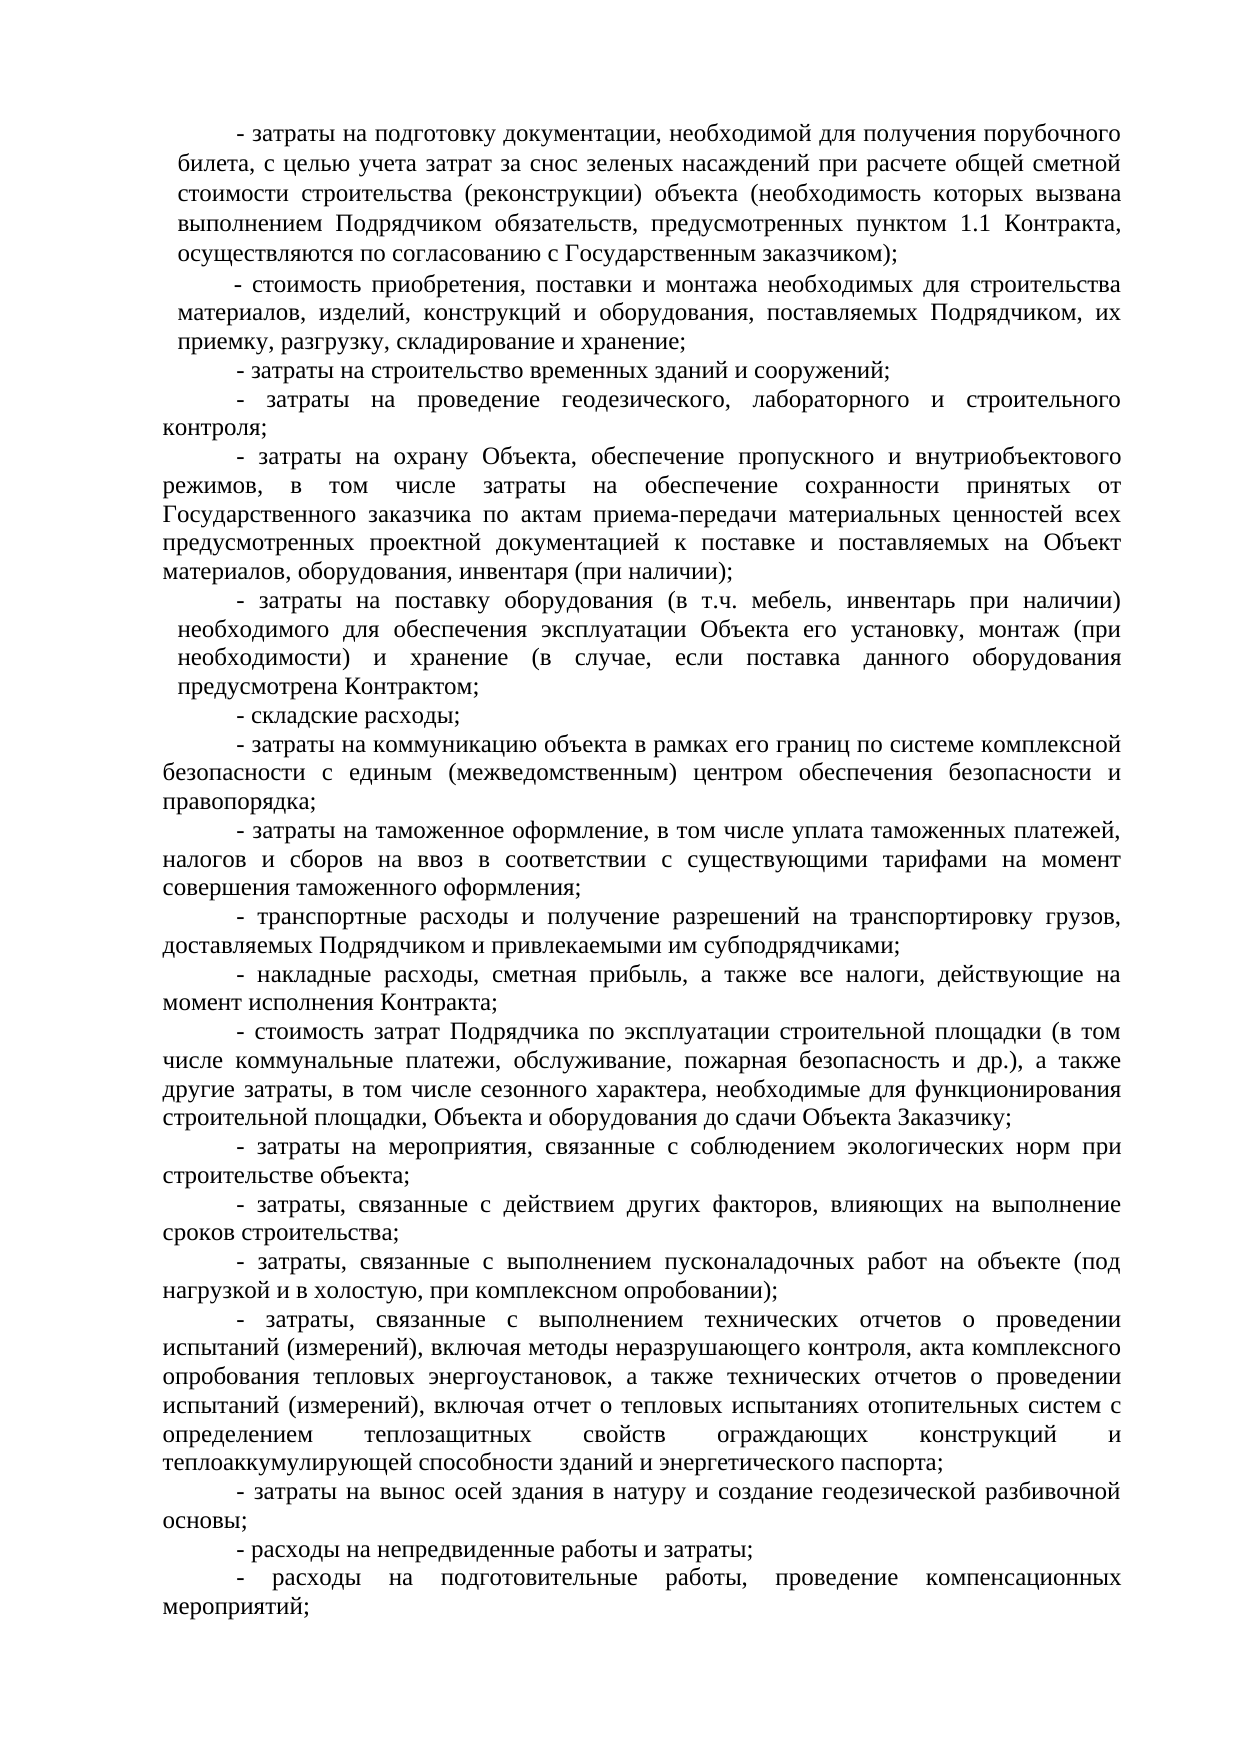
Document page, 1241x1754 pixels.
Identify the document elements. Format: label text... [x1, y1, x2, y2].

text - затраты, связанные с действием других факторов, влияющих на выполнение сроков строительства; [162, 1189, 1122, 1246]
text - затраты на проведение геодезического, лабораторного и строительного контроля; [162, 384, 1122, 441]
text - затраты на охрану Объекта, обеспечение пропускного и внутриобъектового режимов, в том числе затраты на обеспечение сохранности принятых от Государственного заказчика по актам приема-передачи материальных ценностей всех предусмотренных проектной документацией к поставке и поставляемых на Объект материалов, оборудования, инвентаря (при наличии); [162, 441, 1122, 585]
text - затраты на мероприятия, связанные с соблюдением экологических норм при строительстве объекта; [162, 1131, 1122, 1189]
text - накладные расходы, сметная прибыль, а также все налоги, действующие на момент исполнения Контракта; [162, 959, 1122, 1016]
text - расходы на непредвиденные работы и затраты; [162, 1534, 1122, 1562]
text - затраты на подготовку документации, необходимой для получения порубочного билета, с целью учета затрат за снос зеленых насаждений при расчете общей сметной стоимости строительства (реконструкции) объекта (необходимость которых вызвана выполнением Подрядчиком обязательств, предусмотренных пунктом 1.1 Контракта, осуществляются по согласованию с Государственным заказчиком); [177, 118, 1122, 267]
text - затраты на поставку оборудования (в т.ч. мебель, инвентарь при наличии) необходимого для обеспечения эксплуатации Объекта его установку, монтаж (при необходимости) и хранение (в случае, если поставка данного оборудования предусмотрена Контрактом; [177, 585, 1122, 700]
text - затраты на таможенное оформление, в том числе уплата таможенных платежей, налогов и сборов на ввоз в соответствии с существующими тарифами на момент совершения таможенного оформления; [162, 815, 1122, 901]
text - затраты, связанные с выполнением пусконаладочных работ на объекте (под нагрузкой и в холостую, при комплексном опробовании); [162, 1246, 1122, 1304]
text - стоимость приобретения, поставки и монтажа необходимых для строительства материалов, изделий, конструкций и оборудования, поставляемых Подрядчиком, их приемку, разгрузку, складирование и хранение; [177, 269, 1122, 355]
text - транспортные расходы и получение разрешений на транспортировку грузов, доставляемых Подрядчиком и привлекаемыми им субподрядчиками; [162, 901, 1122, 959]
text - складские расходы; [162, 700, 1122, 729]
text - затраты, связанные с выполнением технических отчетов о проведении испытаний (измерений), включая методы неразрушающего контроля, акта комплексного опробования тепловых энергоустановок, а также технических отчетов о проведении испытаний (измерений), включая отчет о тепловых испытаниях отопительных систем с определением теплозащитных свойств ограждающих конструкций и теплоаккумулирующей способности зданий и энергетического паспорта; [162, 1304, 1122, 1476]
text - стоимость затрат Подрядчика по эксплуатации строительной площадки (в том числе коммунальные платежи, обслуживание, пожарная безопасность и др.), а также другие затраты, в том числе сезонного характера, необходимые для функционирования строительной площадки, Объекта и оборудования до сдачи Объекта Заказчику; [162, 1016, 1122, 1131]
text - затраты на коммуникацию объекта в рамках его границ по системе комплексной безопасности с единым (межведомственным) центром обеспечения безопасности и правопорядка; [162, 729, 1122, 815]
text - затраты на строительство временных зданий и сооружений; [162, 355, 1122, 384]
text - затраты на вынос осей здания в натуру и создание геодезической разбивочной основы; [162, 1476, 1122, 1534]
text - расходы на подготовительные работы, проведение компенсационных мероприятий; [162, 1562, 1122, 1620]
